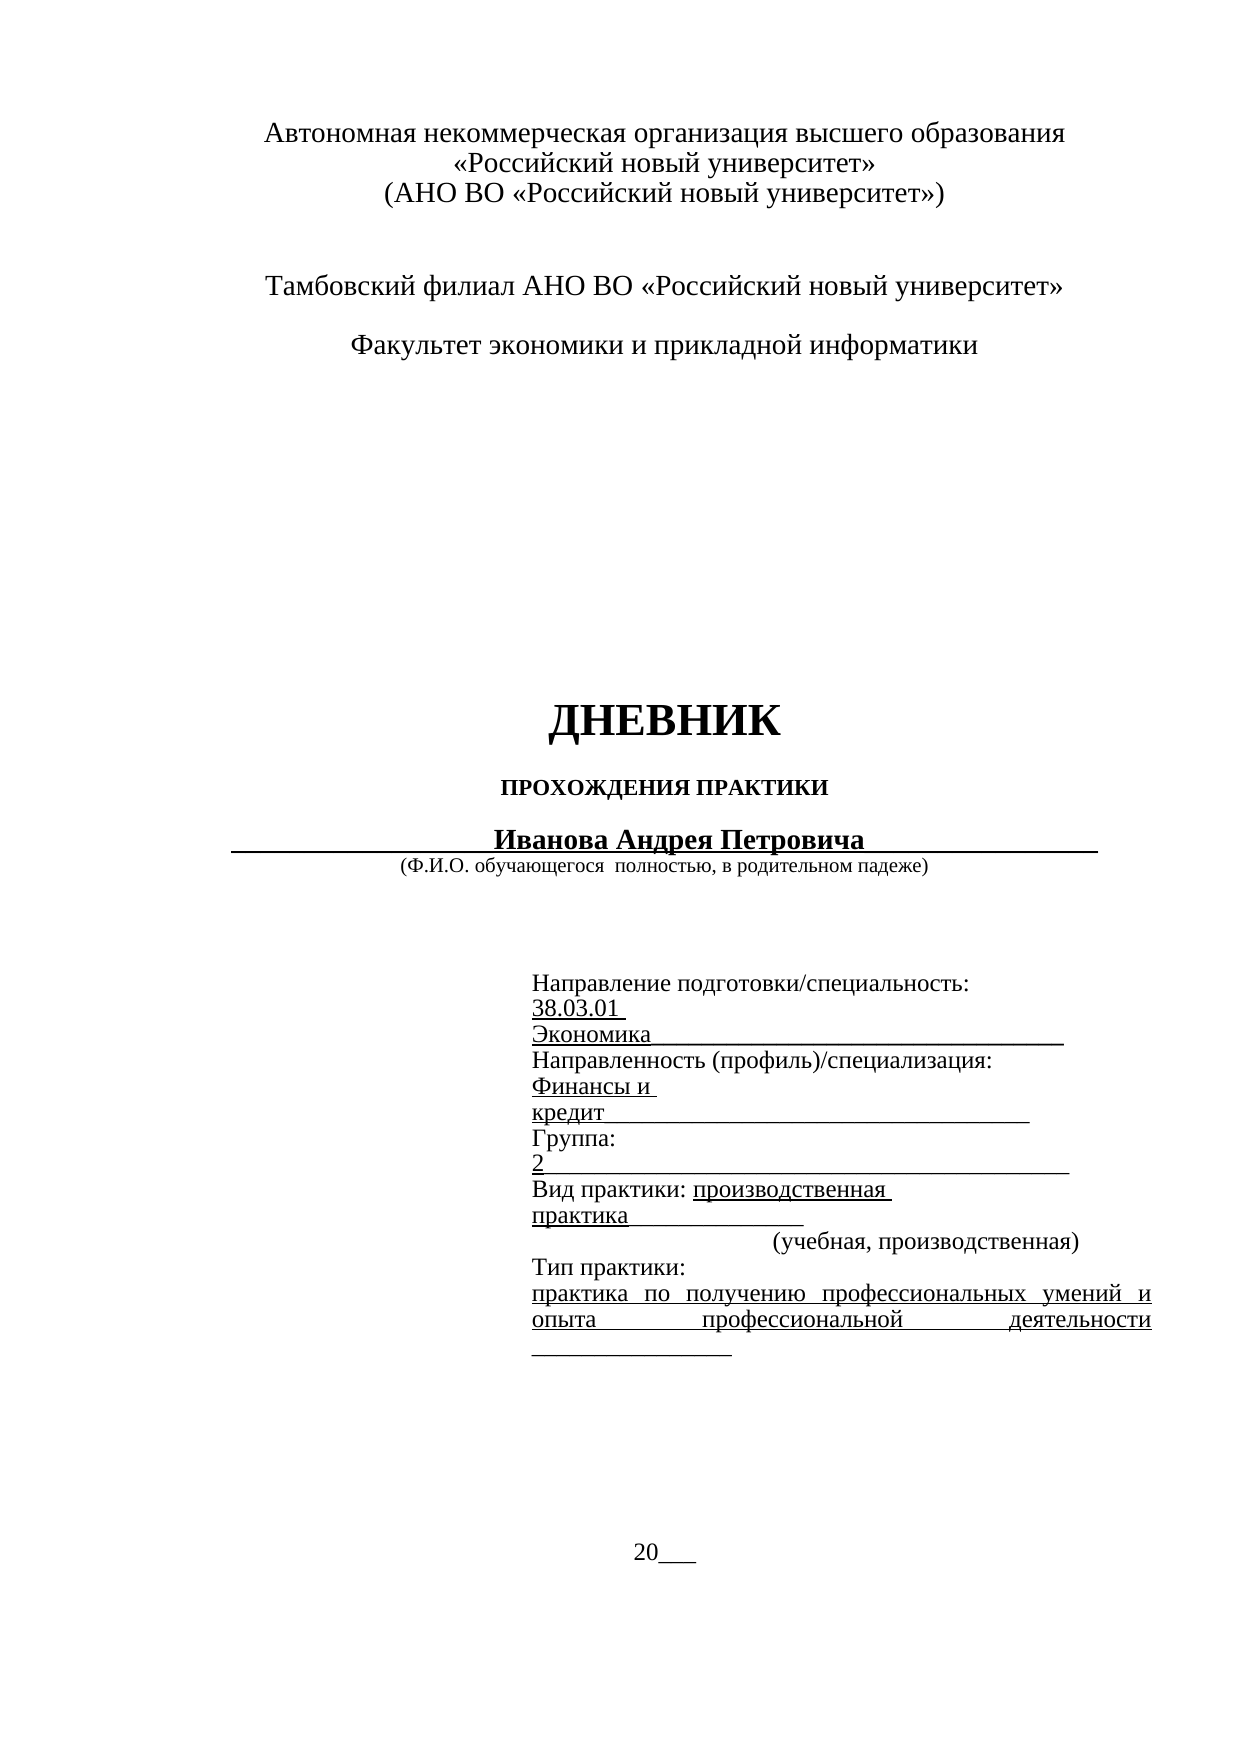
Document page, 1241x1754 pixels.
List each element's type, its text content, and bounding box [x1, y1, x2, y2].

text Факультет экономики и прикладной информатики [177, 327, 1152, 361]
text Группа: 2__________________________________________ [532, 1126, 1152, 1177]
text (Ф.И.О. обучающегося полностью, в родительном падеже) [177, 855, 1152, 877]
text Направленность (профиль)/специализация: [532, 1048, 1152, 1074]
text (учебная, производственная) [532, 1229, 1152, 1255]
text «Российский новый университет» [177, 148, 1152, 178]
text Автономная некоммерческая организация высшего образования [177, 118, 1152, 148]
text __________________Иванова Андрея Петровича________________ [177, 825, 1152, 855]
text (АНО ВО «Российский новый университет») [177, 178, 1152, 208]
text Вид практики: производственная практика______________ [532, 1177, 1152, 1229]
text ДНЕВНИК [177, 693, 1152, 746]
text Тамбовский филиал АНО ВО «Российский новый университет» [177, 268, 1152, 301]
text Тип практики: [532, 1255, 1152, 1281]
text Направление подготовки/специальность: [532, 970, 1152, 996]
text практика по получению профессиональных умений и опыта профессиональной деятельности ________________ [532, 1330, 1152, 1358]
text практика по получению профессиональных умений и опыта профессиональной деятельности ________________ [532, 1281, 1152, 1303]
text 20___ [177, 1539, 1152, 1565]
text практика по получению профессиональных умений и опыта профессиональной деятельности ________________ [532, 1304, 1152, 1329]
text ПРОХОЖДЕНИЯ ПРАКТИКИ [177, 774, 1152, 801]
text 38.03.01 Экономика_________________________________ [532, 996, 1152, 1048]
text Финансы и кредит__________________________________ [532, 1074, 1152, 1126]
